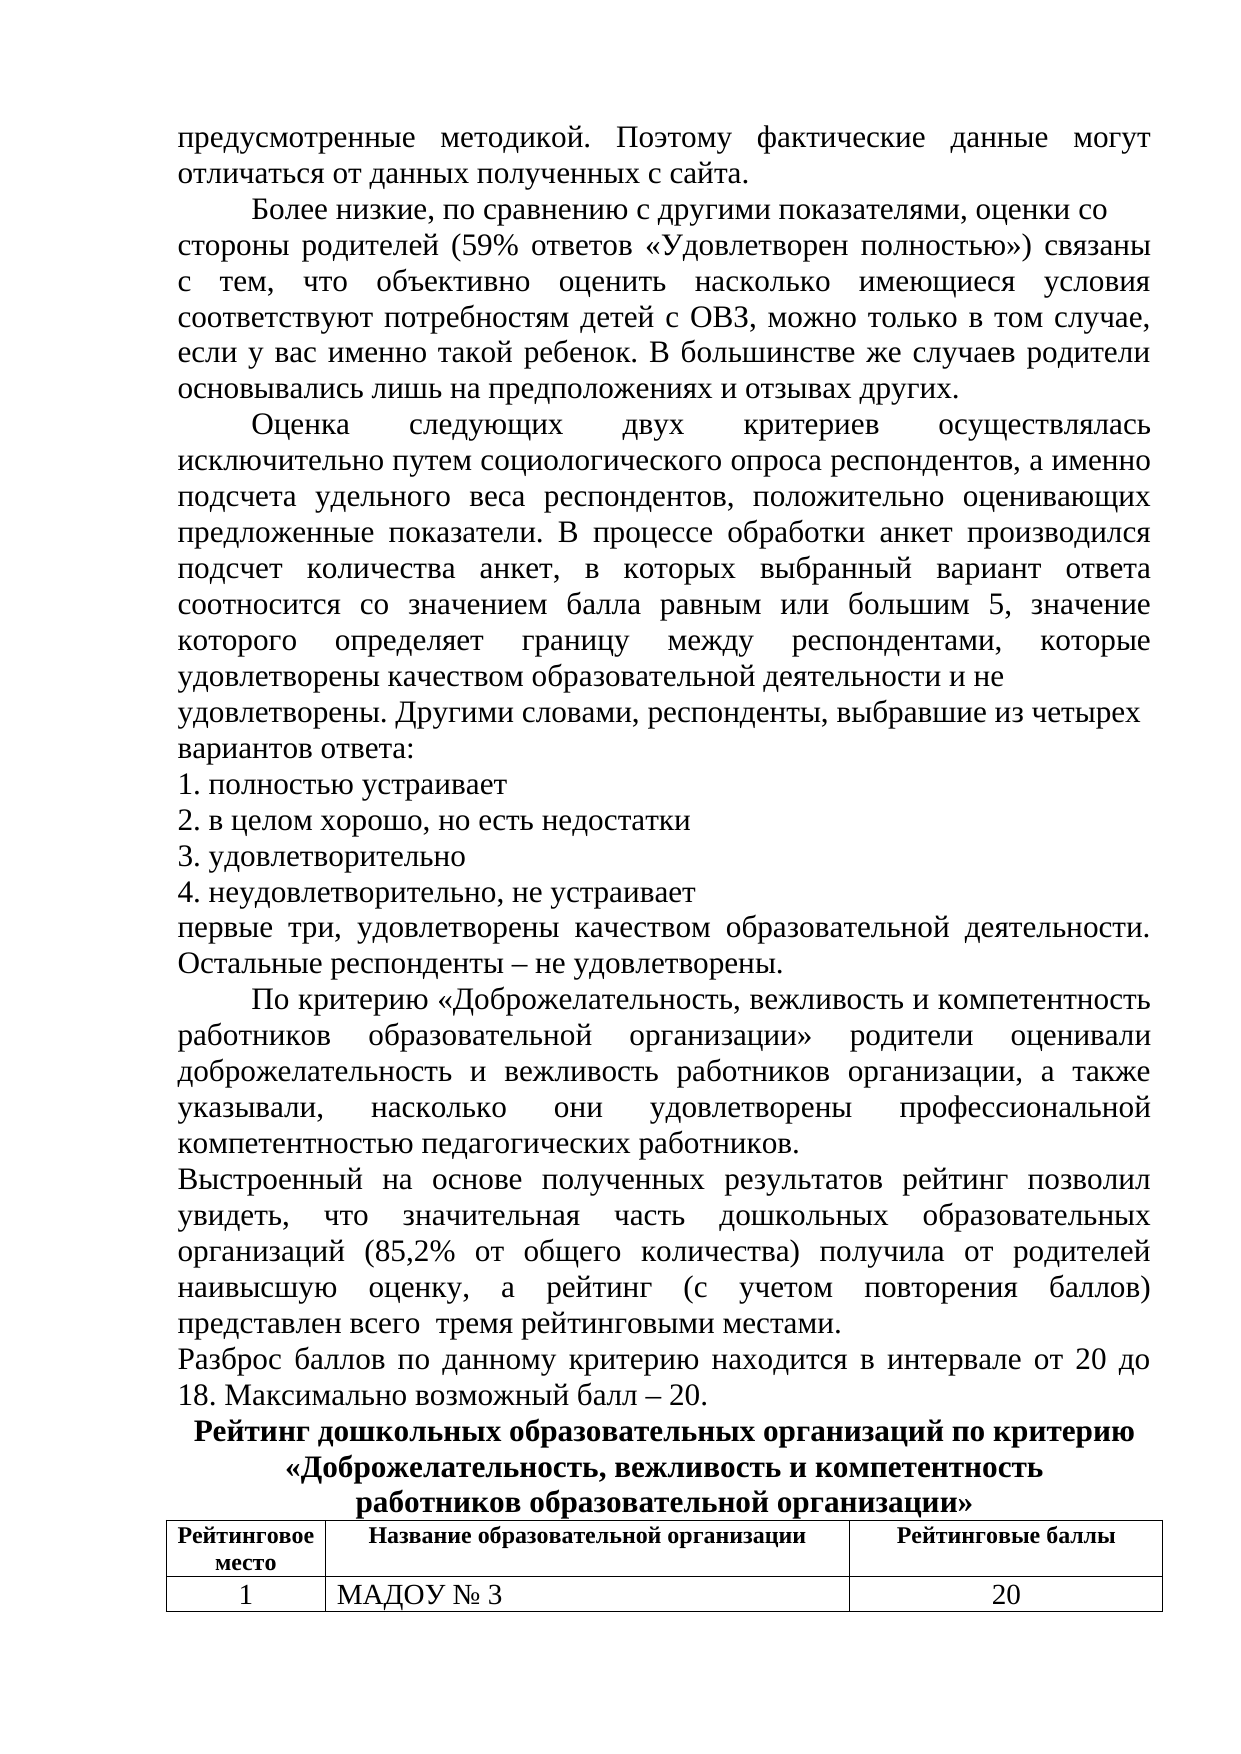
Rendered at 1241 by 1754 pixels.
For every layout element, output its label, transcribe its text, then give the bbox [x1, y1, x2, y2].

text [177, 118, 1152, 190]
table_cell 20 [850, 1577, 1162, 1611]
table_header Рейтинговые баллы [850, 1521, 1162, 1576]
text работников образовательной организации» [177, 1484, 1152, 1520]
text Оценка следующих двух критериев осуществлялась исключительно путем социологического опроса респондентов, а именно подсчета удельного веса респондентов, положительно оценивающих предложенные показатели. В процессе обработки анкет производился подсчет количества анкет, в которых выбранный вариант ответа соотносится со значением балла равным или большим 5, значение которого определяет границу между респондентами, которые удовлетворены качеством образовательной деятельности и не [177, 406, 1152, 693]
table_header Название образовательной организации [326, 1521, 849, 1576]
table_header Рейтинговое место [167, 1521, 325, 1576]
text первые три, удовлетворены качеством образовательной деятельности. Остальные респонденты – не удовлетворены. [177, 909, 1152, 981]
text Выстроенный на основе полученных результатов рейтинг позволил увидеть, что значительная часть дошкольных образовательных организаций (85,2% от общего количества) получила от родителей наивысшую оценку, а рейтинг (с учетом повторения баллов) представлен всего тремя рейтинговыми местами. [177, 1160, 1152, 1340]
text Разброс баллов по данному критерию находится в интервале от 20 до 18. Максимально возможный балл – 20. [177, 1340, 1152, 1412]
text удовлетворены. Другими словами, респонденты, выбравшие из четырех [177, 693, 1152, 729]
text Рейтинг дошкольных образовательных организаций по критерию [177, 1412, 1152, 1448]
text стороны родителей (59% ответов «Удовлетворен полностью») связаны с тем, что объективно оценить насколько имеющиеся условия соответствуют потребностям детей с ОВЗ, можно только в том случае, если у вас именно такой ребенок. В большинстве же случаев родители основывались лишь на предположениях и отзывах других. [177, 226, 1152, 406]
text По критерию «Доброжелательность, вежливость и компетентность работников образовательной организации» родители оценивали доброжелательность и вежливость работников организации, а также указывали, насколько они удовлетворены профессиональной компетентностью педагогических работников. [177, 981, 1152, 1160]
text 1. полностью устраивает [177, 765, 1152, 801]
text 4. неудовлетворительно, не устраивает [177, 873, 1152, 909]
table_cell 1 [167, 1577, 325, 1611]
text «Доброжелательность, вежливость и компетентность [177, 1448, 1152, 1484]
text 3. удовлетворительно [177, 837, 1152, 873]
text вариантов ответа: [177, 729, 1152, 765]
table_cell МАДОУ № 3 [326, 1577, 849, 1611]
text 2. в целом хорошо, но есть недостатки [177, 801, 1152, 837]
text Более низкие, по сравнению с другими показателями, оценки со [177, 190, 1152, 226]
